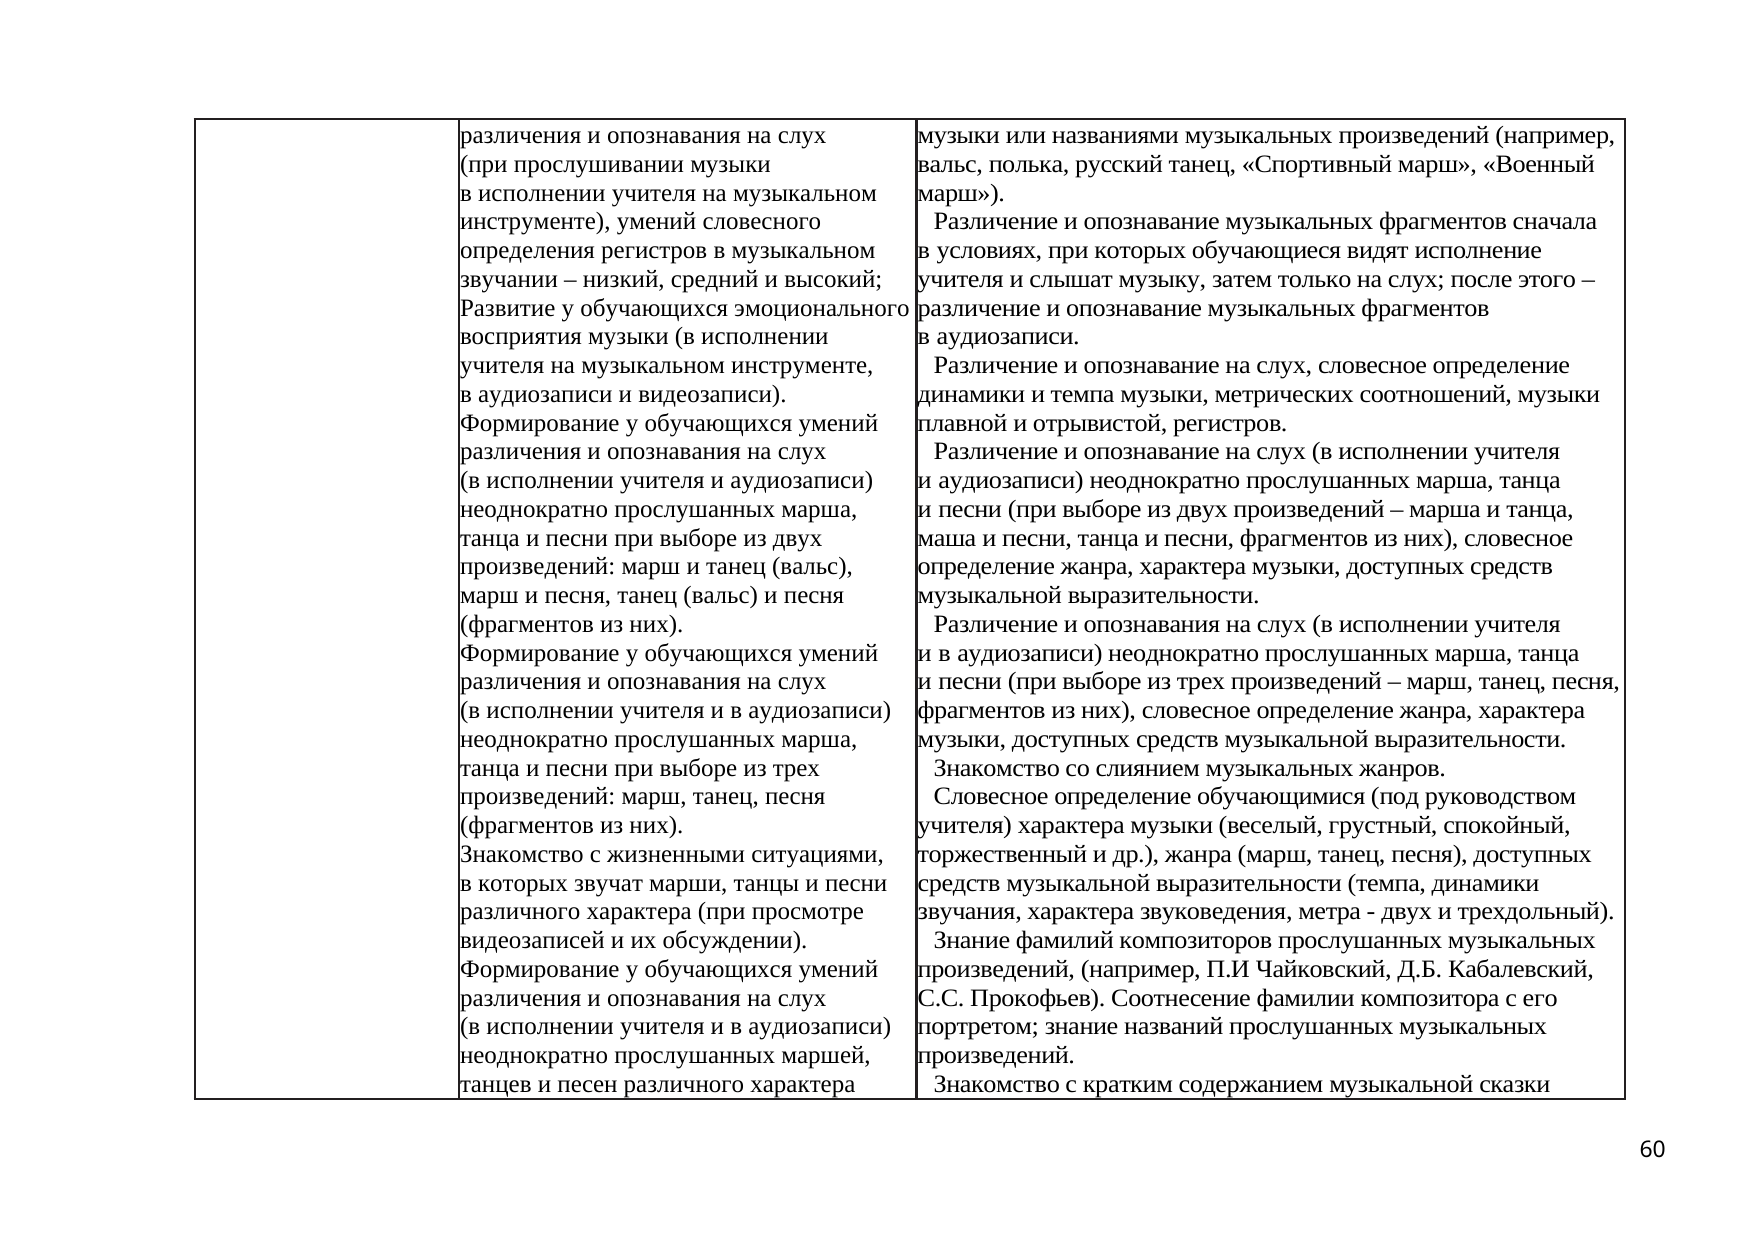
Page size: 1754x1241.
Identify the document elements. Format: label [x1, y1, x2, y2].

table_cell [196, 120, 458, 1098]
table_cell [918, 120, 1624, 1098]
table_cell [460, 120, 915, 1098]
